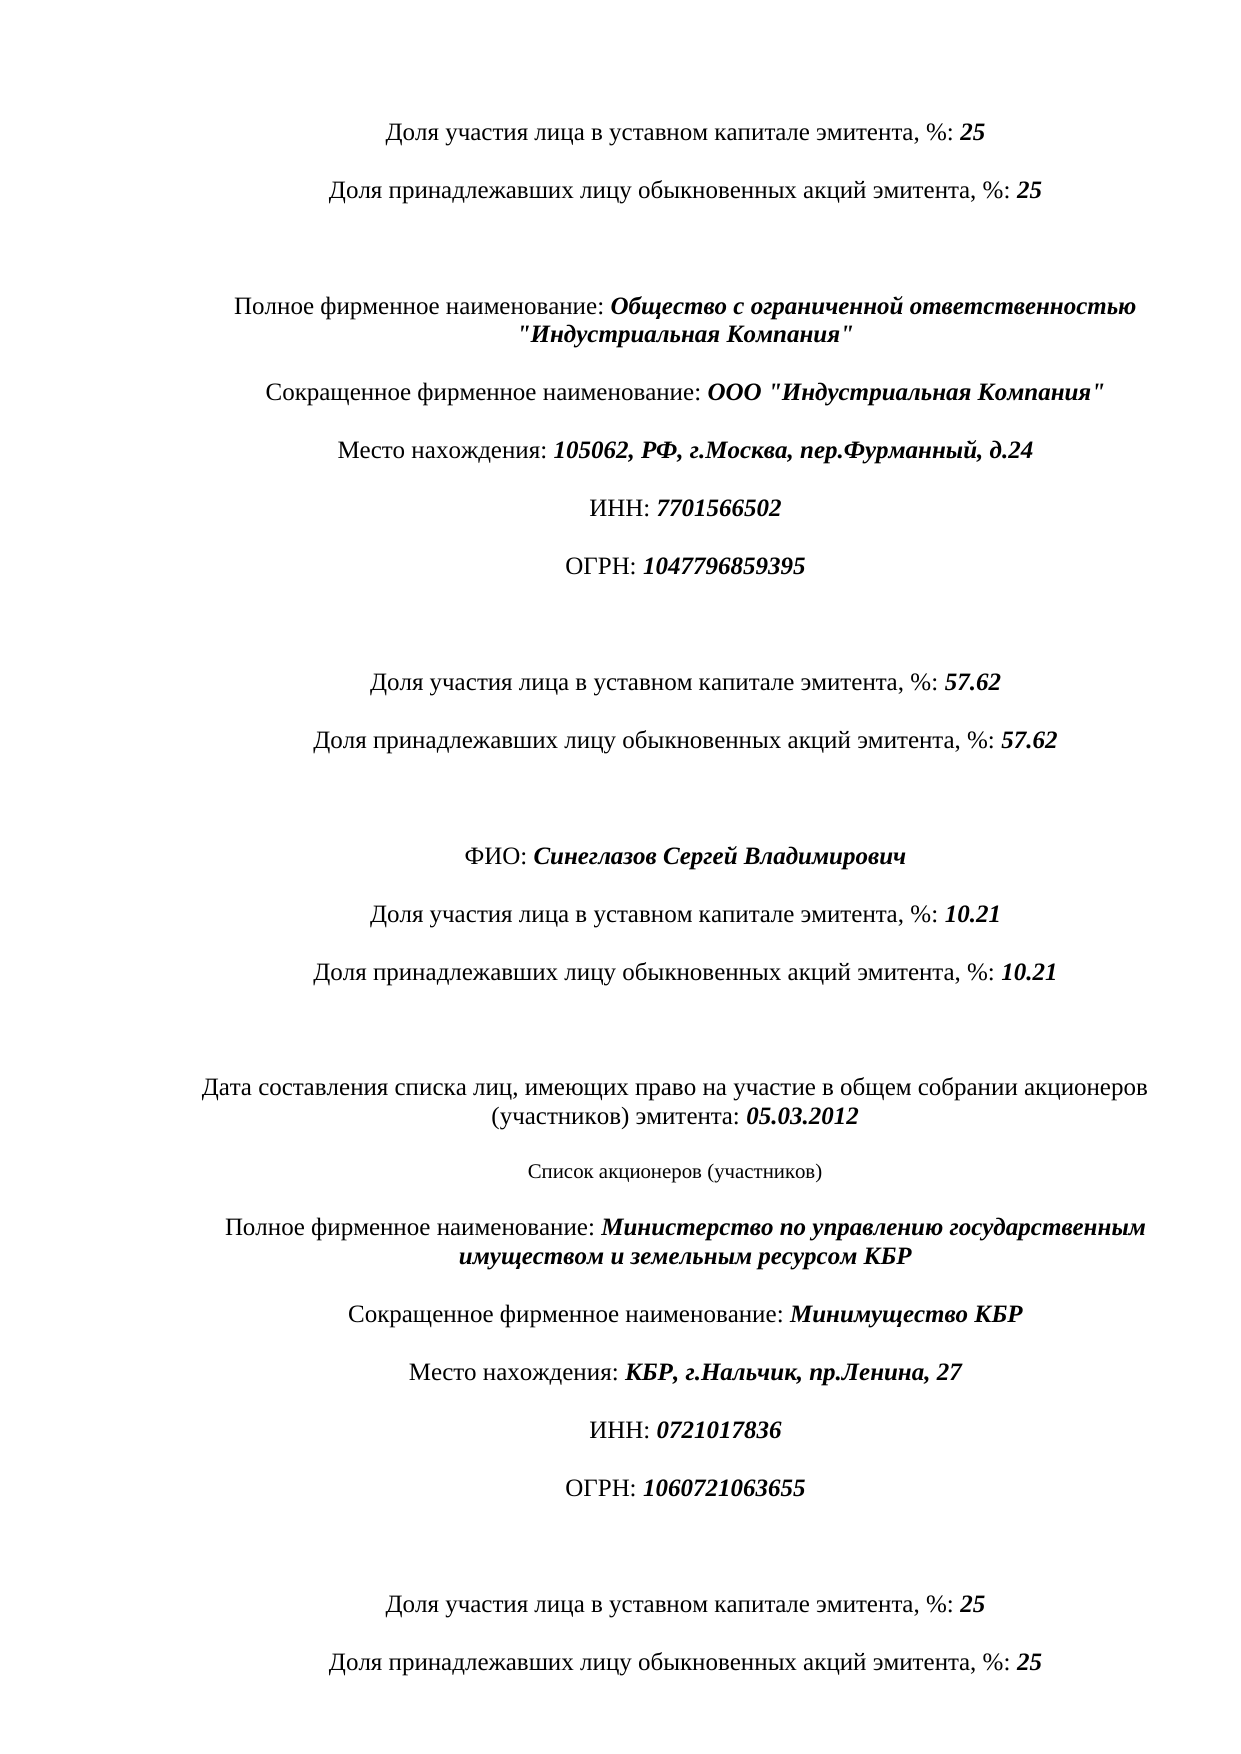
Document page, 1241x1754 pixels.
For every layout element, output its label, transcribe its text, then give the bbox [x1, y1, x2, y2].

text ОГРН: 1047796859395 [219, 551, 1152, 580]
text Дата составления списка лиц, имеющих право на участие в общем собрании акционеров (участников) эмитента: 05.03.2012 [198, 1072, 1152, 1130]
text Доля принадлежавших лицу обыкновенных акций эмитента, %: 25 [219, 175, 1152, 204]
text ФИО: Синеглазов Сергей Владимирович [219, 841, 1152, 869]
text Доля участия лица в уставном капитале эмитента, %: 57.62 [219, 667, 1152, 696]
text Доля принадлежавших лицу обыкновенных акций эмитента, %: 57.62 [219, 725, 1152, 754]
text Полное фирменное наименование: Общество с ограниченной ответственностью "Индустриальная Компания" [219, 291, 1152, 348]
text Доля принадлежавших лицу обыкновенных акций эмитента, %: 10.21 [219, 957, 1152, 985]
text Список акционеров (участников) [198, 1159, 1152, 1183]
text ИНН: 7701566502 [219, 493, 1152, 522]
text Доля участия лица в уставном капитале эмитента, %: 10.21 [219, 899, 1152, 927]
text Сокращенное фирменное наименование: Минимущество КБР [219, 1299, 1152, 1328]
text Доля участия лица в уставном капитале эмитента, %: 25 [219, 1589, 1152, 1617]
text Полное фирменное наименование: Министерство по управлению государственным имуществом и земельным ресурсом КБР [219, 1212, 1152, 1270]
text Место нахождения: 105062, РФ, г.Москва, пер.Фурманный, д.24 [219, 435, 1152, 464]
text Доля участия лица в уставном капитале эмитента, %: 25 [219, 117, 1152, 146]
text Сокращенное фирменное наименование: ООО "Индустриальная Компания" [219, 377, 1152, 406]
text ИНН: 0721017836 [219, 1415, 1152, 1444]
text ОГРН: 1060721063655 [219, 1473, 1152, 1502]
text Доля принадлежавших лицу обыкновенных акций эмитента, %: 25 [219, 1647, 1152, 1675]
text Место нахождения: КБР, г.Нальчик, пр.Ленина, 27 [219, 1357, 1152, 1386]
